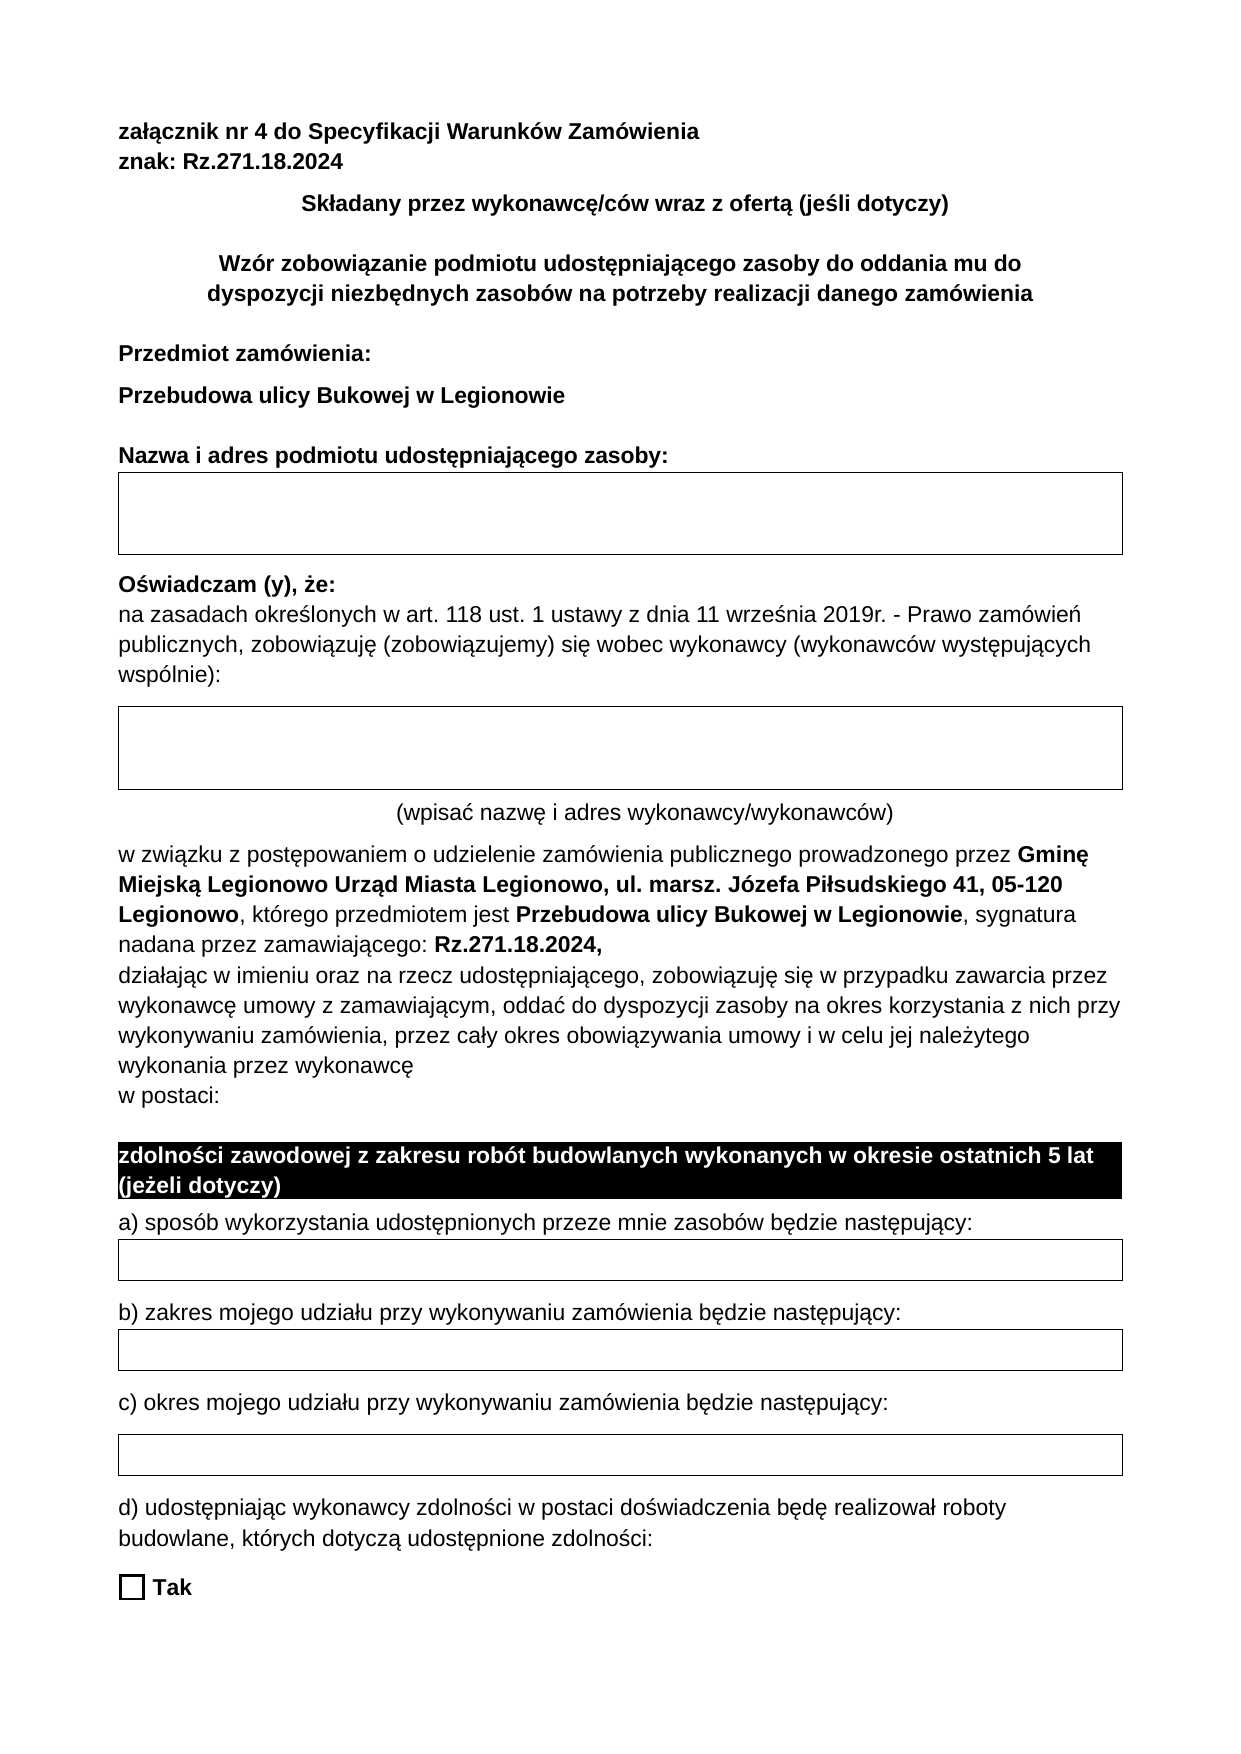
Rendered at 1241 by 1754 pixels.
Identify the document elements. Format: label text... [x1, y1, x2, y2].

text zdolności zawodowej z zakresu robót budowlanych wykonanych w okresie ostatnich 5 lat (jeżeli dotyczy) [118, 1142, 1122, 1199]
text na zasadach określonych w art. 118 ust. 1 ustawy z dnia 11 września 2019r. - Prawo zamówień publicznych, zobowiązuję (zobowiązujemy) się wobec wykonawcy (wykonawców występujących wspólnie): [118, 601, 1122, 687]
text Przebudowa ulicy Bukowej w Legionowie [118, 382, 1122, 408]
text c) okres mojego udziału przy wykonywaniu zamówienia będzie następujący: [118, 1389, 1122, 1416]
text Oświadczam (y), że: [118, 571, 1122, 597]
text (wpisać nazwę i adres wykonawcy/wykonawców) [396, 799, 1122, 825]
text d) udostępniając wykonawcy zdolności w postaci doświadczenia będę realizował roboty budowlane, których dotyczą udostępnione zdolności: [118, 1494, 1122, 1551]
text Składany przez wykonawcę/ców wraz z ofertą (jeśli dotyczy) [301, 190, 1122, 217]
text w związku z postępowaniem o udzielenie zamówienia publicznego prowadzonego przez Gminę Miejską Legionowo Urząd Miasta Legionowo, ul. marsz. Józefa Piłsudskiego 41, 05-120 Legionowo, którego przedmiotem jest Przebudowa ulicy Bukowej w Legionowie, sygnatura nadana przez zamawiającego: Rz.271.18.2024, działając w imieniu oraz na rzecz udostępniającego, zobowiązuję się w przypadku zawarcia przez wykonawcę umowy z zamawiającym, oddać do dyspozycji zasoby na okres korzystania z nich przy wykonywaniu zamówienia, przez cały okres obowiązywania umowy i w celu jej należytego wykonania przez wykonawcę w postaci: [118, 841, 1122, 1109]
text b) zakres mojego udziału przy wykonywaniu zamówienia będzie następujący: [118, 1299, 1122, 1325]
subtitle Wzór zobowiązanie podmiotu udostępniającego zasoby do oddania mu do dyspozycji niezbędnych zasobów na potrzeby realizacji danego zamówienia [118, 250, 1122, 307]
text Przedmiot zamówienia: [118, 340, 1122, 366]
text znak: Rz.271.18.2024 [118, 148, 1122, 175]
text a) sposób wykorzystania udostępnionych przeze mnie zasobów będzie następujący: [118, 1208, 1122, 1235]
text Nazwa i adres podmiotu udostępniającego zasoby: [118, 442, 1122, 468]
subtitle załącznik nr 4 do Specyfikacji Warunków Zamówienia [118, 118, 1122, 144]
